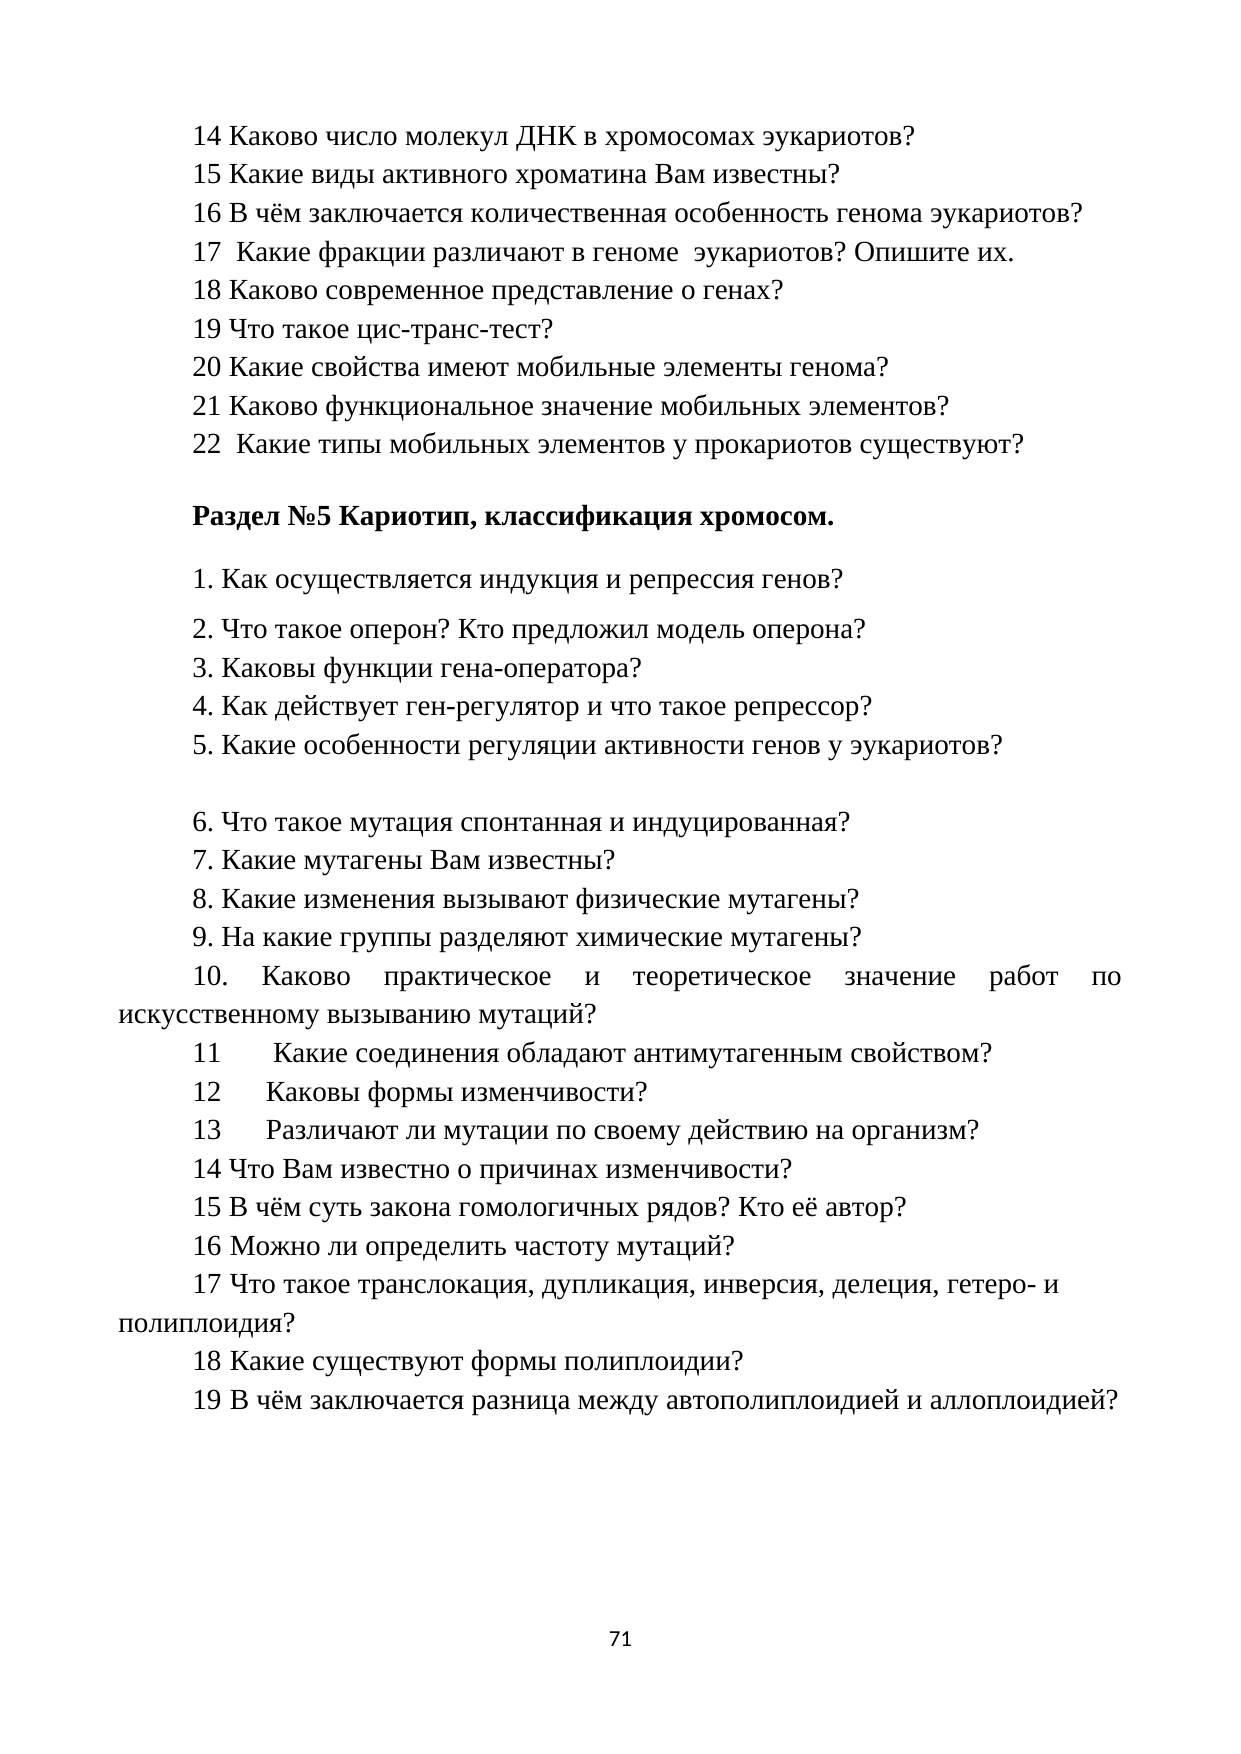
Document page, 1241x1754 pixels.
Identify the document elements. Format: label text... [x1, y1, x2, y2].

list Что такое транслокация, дупликация, инверсия, делеция, гетеро- и полиплоидия? [118, 1266, 1122, 1338]
text 4. Как действует ген-регулятор и что такое репрессор? [118, 688, 1122, 722]
text 14 Каково число молекул ДНК в хромосомах эукариотов? [118, 118, 1122, 152]
list Какие существуют формы полиплоидии? [118, 1343, 1122, 1377]
list Можно ли определить частоту мутаций? [118, 1228, 1122, 1261]
text 15 В чём суть закона гомологичных рядов? Кто её автор? [118, 1189, 1122, 1223]
text 21 Каково функциональное значение мобильных элементов? [118, 388, 1122, 421]
text 19 Что такое цис-транс-тест? [118, 311, 1122, 344]
text 17 Какие фракции различают в геноме эукариотов? Опишите их. [118, 234, 1122, 267]
text 18 Каково современное представление о генах? [118, 272, 1122, 306]
text 1. Как осуществляется индукция и репрессия генов? [118, 561, 1122, 594]
text 6. Что такое мутация спонтанная и индуцированная? [118, 804, 1122, 837]
list Различают ли мутации по своему действию на организм? [118, 1112, 1122, 1146]
text 20 Какие свойства имеют мобильные элементы генома? [118, 349, 1122, 383]
text 15 Какие виды активного хроматина Вам известны? [118, 157, 1122, 190]
text 5. Какие особенности регуляции активности генов у эукариотов? [118, 727, 1122, 760]
text 7. Какие мутагены Вам известны? [118, 842, 1122, 876]
text 8. Какие изменения вызывают физические мутагены? [118, 881, 1122, 914]
list В чём заключается разница между автополиплоидией и аллоплоидией? [118, 1382, 1122, 1416]
text 3. Каковы функции гена-оператора? [118, 650, 1122, 683]
text 9. На какие группы разделяют химические мутагены? [118, 919, 1122, 953]
list Какие соединения обладают антимутагенным свойством? [118, 1035, 1122, 1069]
list Каковы формы изменчивости? [118, 1074, 1122, 1107]
text 22 Какие типы мобильных элементов у прокариотов существуют? [118, 426, 1122, 460]
text 14 Что Вам известно о причинах изменчивости? [118, 1151, 1122, 1184]
text 2. Что такое оперон? Кто предложил модель оперона? [118, 611, 1122, 645]
text 10. Каково практическое и теоретическое значение работ по искусственному вызыванию мутаций? [118, 958, 1122, 1030]
text Раздел №5 Кариотип, классификация хромосом. [118, 498, 1122, 532]
text 16 В чём заключается количественная особенность генома эукариотов? [118, 195, 1122, 229]
